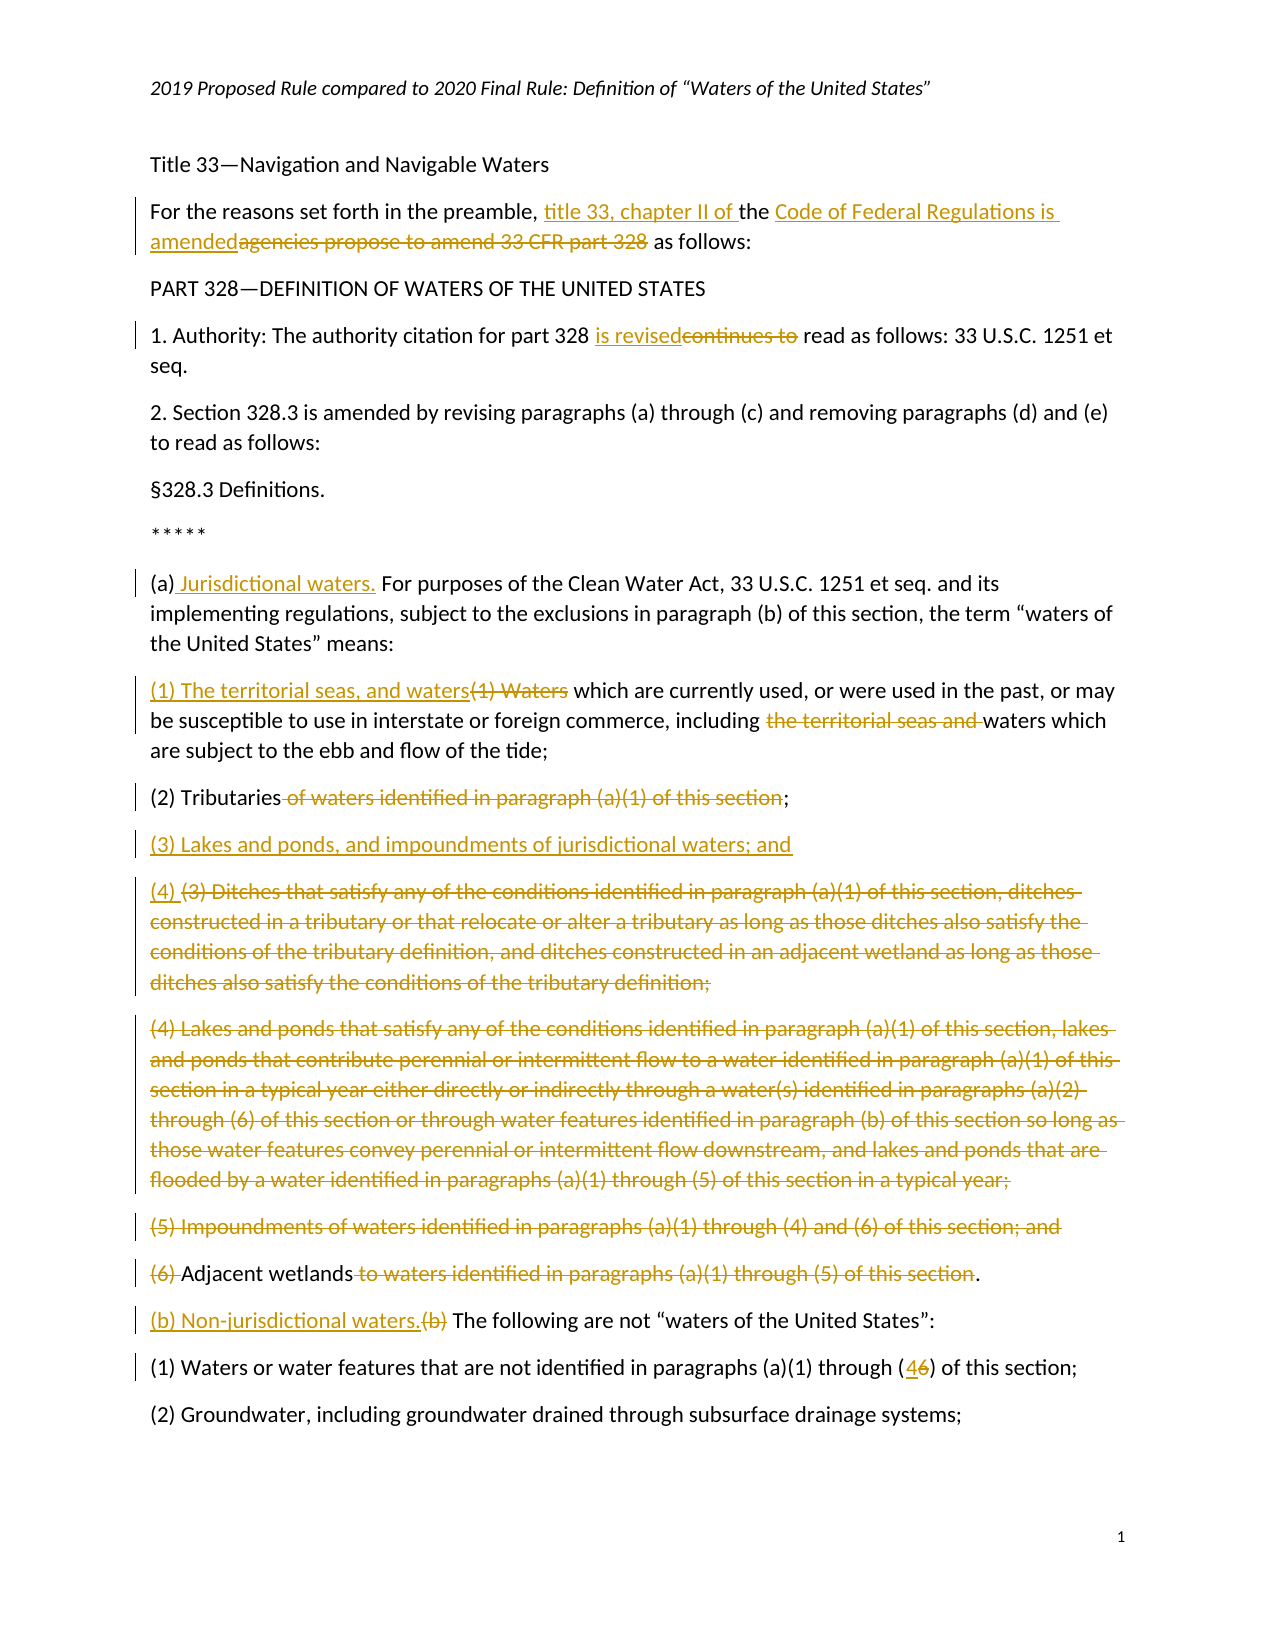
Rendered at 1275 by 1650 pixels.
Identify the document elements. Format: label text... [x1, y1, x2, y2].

text For the reasons set forth in the preamble, the as follows: [150, 197, 1125, 255]
text 2. Section 328.3 is amended by revising paragraphs (a) through (c) and removing paragraphs (d) and (e) to read as follows: [150, 398, 1125, 456]
text (1) Waters or water features that are not identified in paragraphs (a)(1) through () of this section; [150, 1353, 1125, 1381]
text The following are not “waters of the United States”: [150, 1306, 1125, 1334]
text (2) Groundwater, including groundwater drained through subsurface drainage systems; [150, 1400, 1125, 1428]
text (2) Tributaries; [150, 783, 1125, 811]
text (a) For purposes of the Clean Water Act, 33 U.S.C. 1251 et seq. and its implementing regulations, subject to the exclusions in paragraph (b) of this section, the term “waters of the United States” means: [150, 569, 1125, 657]
text which are currently used, or were used in the past, or may be susceptible to use in interstate or foreign commerce, including waters which are subject to the ebb and flow of the tide; [150, 676, 1125, 764]
text §328.3 Definitions. [150, 475, 1125, 503]
text ***** [150, 522, 1125, 550]
text Title 33—Navigation and Navigable Waters [150, 150, 1125, 178]
text Adjacent wetlands. [150, 1259, 1125, 1287]
text 1. Authority: The authority citation for part 328 read as follows: 33 U.S.C. 1251 et seq. [150, 321, 1125, 379]
text PART 328—DEFINITION OF WATERS OF THE UNITED STATES [150, 274, 1125, 302]
